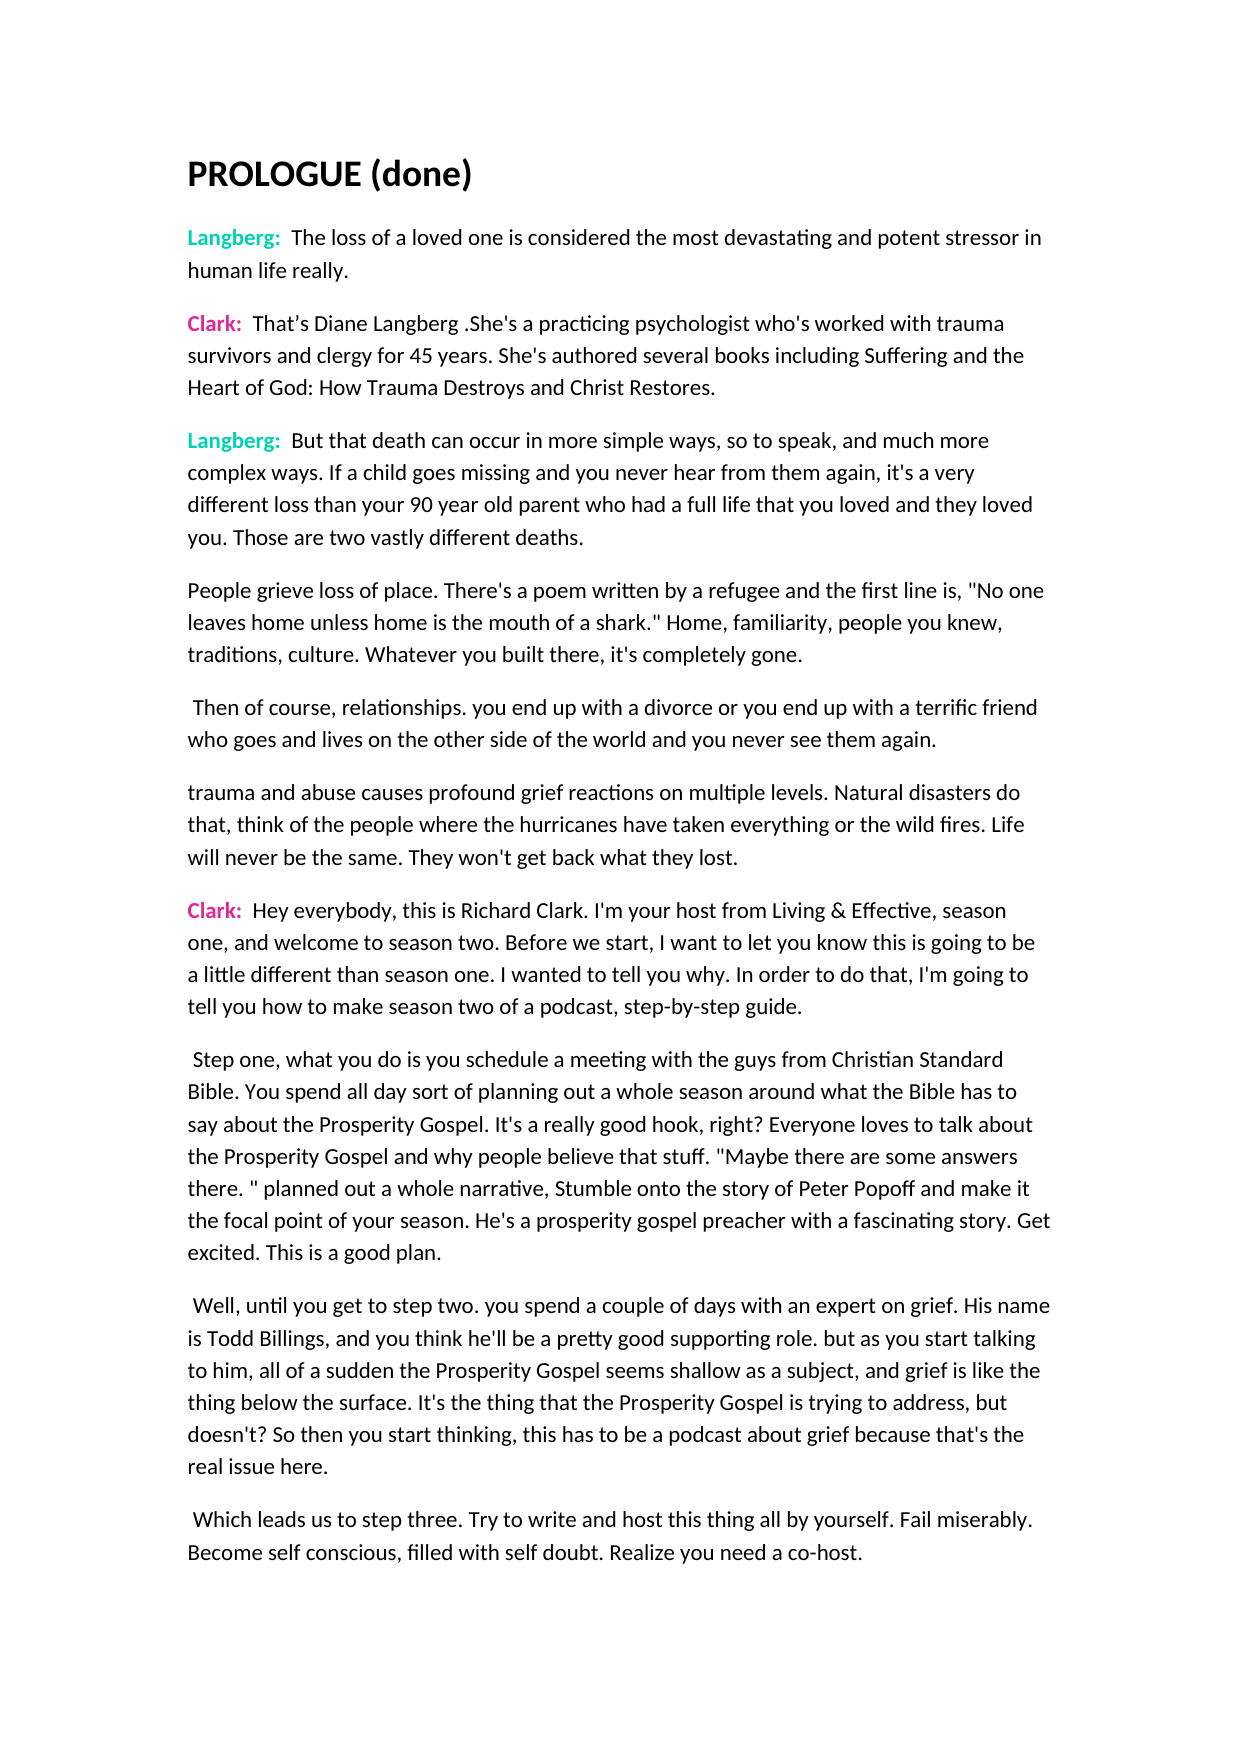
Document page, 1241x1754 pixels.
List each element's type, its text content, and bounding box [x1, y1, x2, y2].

text trauma and abuse causes profound grief reactions on multiple levels. Natural disasters do that, think of the people where the hurricanes have taken everything or the wild fires. Life will never be the same. They won't get back what they lost. [187, 778, 1053, 871]
text Well, until you get to step two. you spend a couple of days with an expert on grief. His name is Todd Billings, and you think he'll be a pretty good supporting role. but as you start talking to him, all of a sudden the Prosperity Gospel seems shallow as a subject, and grief is like the thing below the surface. It's the thing that the Prosperity Gospel is trying to address, but doesn't? So then you start thinking, this has to be a podcast about grief because that's the real issue here. [187, 1291, 1053, 1480]
text Which leads us to step three. Try to write and host this thing all by yourself. Fail miserably. Become self conscious, filled with self doubt. Realize you need a co-host. [187, 1505, 1053, 1566]
text PROLOGUE (done) [187, 150, 1053, 196]
text Then of course, relationships. you end up with a divorce or you end up with a terrific friend who goes and lives on the other side of the world and you never see them again. [187, 693, 1053, 753]
text Langberg: The loss of a loved one is considered the most devastating and potent stressor in human life really. [187, 223, 1053, 284]
text Clark: That’s Diane Langberg .She's a practicing psychologist who's worked with trauma survivors and clergy for 45 years. She's authored several books including Suffering and the Heart of God: How Trauma Destroys and Christ Restores. [187, 309, 1053, 401]
text People grieve loss of place. There's a poem written by a refugee and the first line is, "No one leaves home unless home is the mouth of a shark." Home, familiarity, people you knew, traditions, culture. Whatever you built there, it's completely gone. [187, 576, 1053, 668]
text Clark: Hey everybody, this is Richard Clark. I'm your host from Living & Effective, season one, and welcome to season two. Before we start, I want to let you know this is going to be a little different than season one. I wanted to tell you why. In order to do that, I'm going to tell you how to make season two of a podcast, step-by-step guide. [187, 896, 1053, 1020]
text Step one, what you do is you schedule a meeting with the guys from Christian Standard Bible. You spend all day sort of planning out a whole season around what the Bible has to say about the Prosperity Gospel. It's a really good hook, right? Everyone loves to talk about the Prosperity Gospel and why people believe that stuff. "Maybe there are some answers there. " planned out a whole narrative, Stumble onto the story of Peter Popoff and make it the focal point of your season. He's a prosperity gospel preacher with a fascinating story. Get excited. This is a good plan. [187, 1045, 1053, 1266]
text Langberg: But that death can occur in more simple ways, so to speak, and much more complex ways. If a child goes missing and you never hear from them again, it's a very different loss than your 90 year old parent who had a full life that you loved and they loved you. Those are two vastly different deaths. [187, 426, 1053, 551]
